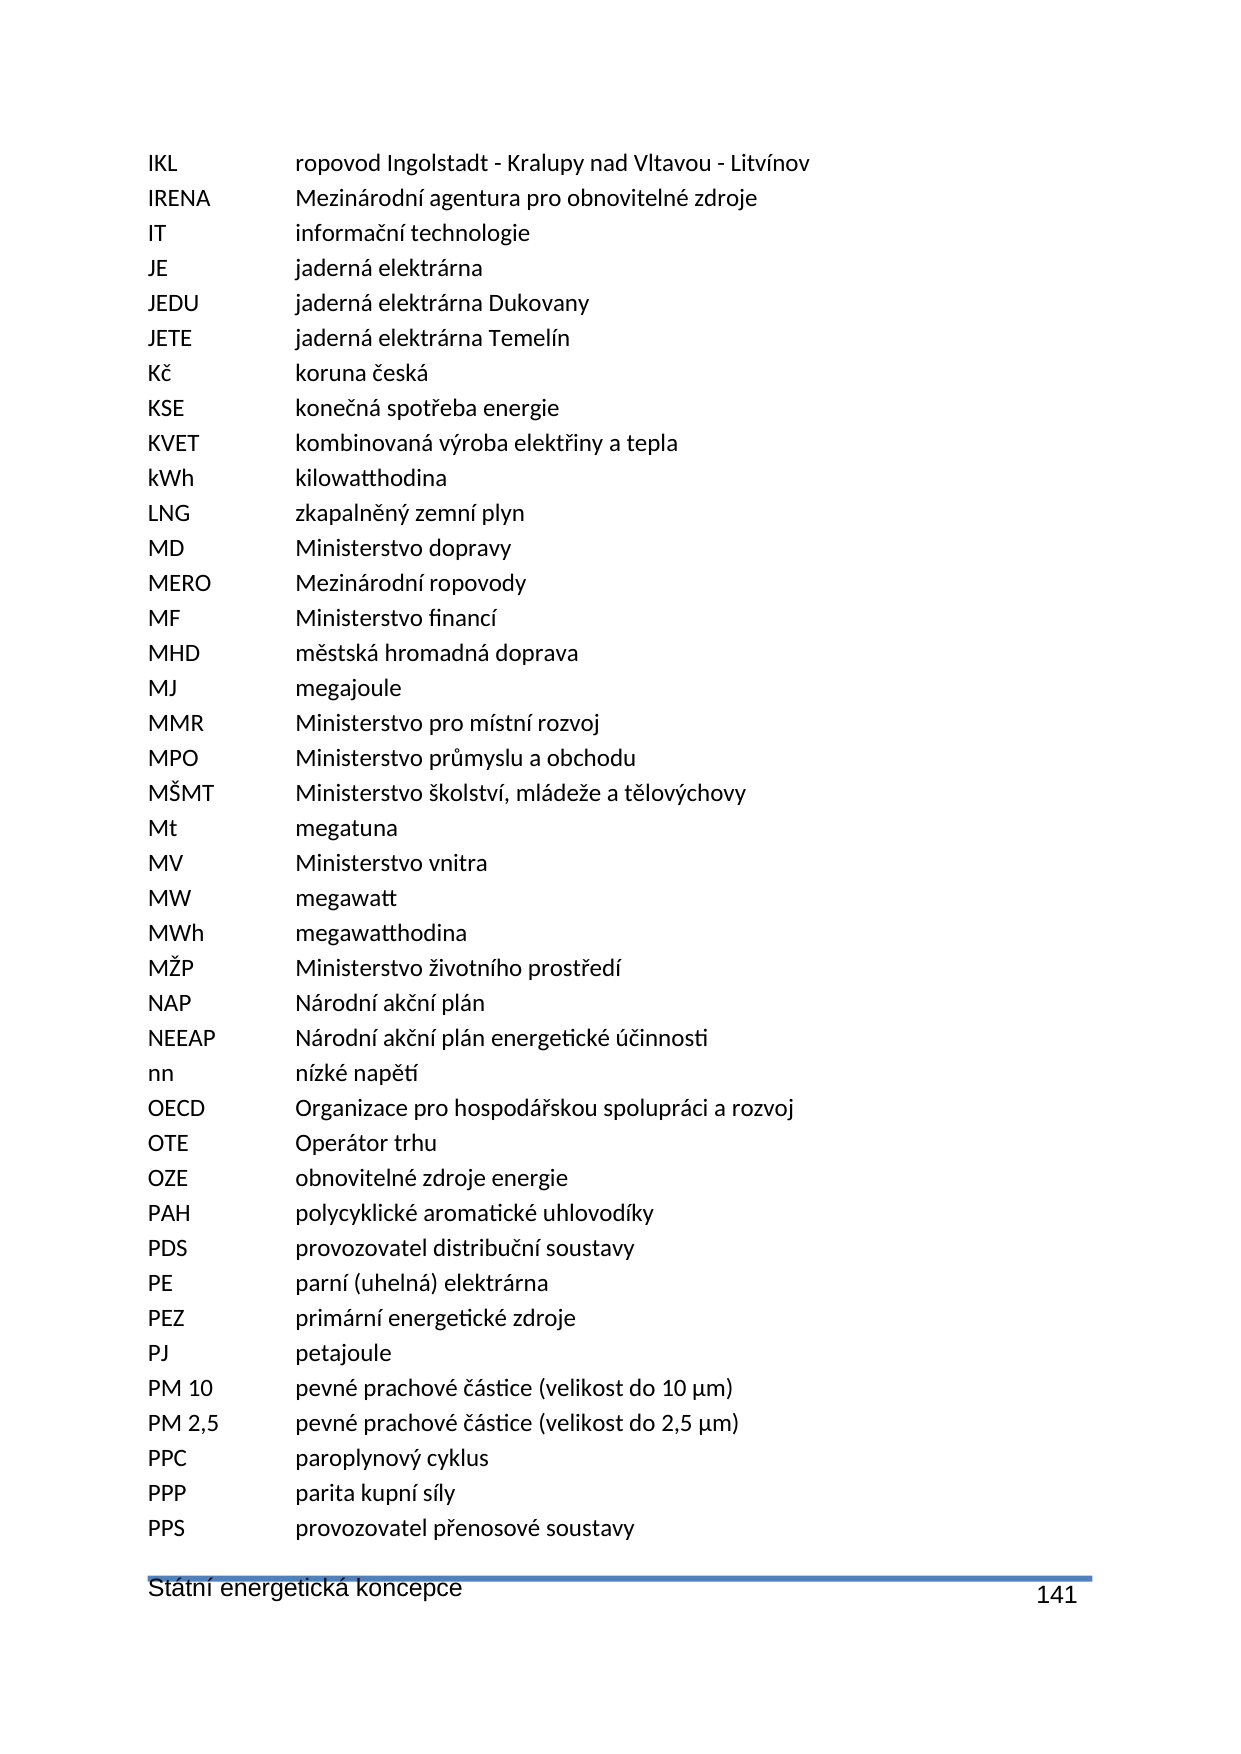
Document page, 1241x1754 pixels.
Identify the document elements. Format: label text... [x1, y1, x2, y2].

text IRENA Mezinárodní agentura pro obnovitelné zdroje [148, 183, 1093, 213]
text PPS provozovatel přenosové soustavy [148, 1513, 1093, 1543]
text PAH polycyklické aromatické uhlovodíky [148, 1198, 1093, 1228]
text KVET kombinovaná výroba elektřiny a tepla [148, 428, 1093, 458]
text PDS provozovatel distribuční soustavy [148, 1233, 1093, 1263]
text MŽP Ministerstvo životního prostředí [148, 953, 1093, 983]
text OTE Operátor trhu [148, 1128, 1093, 1158]
text IKL ropovod Ingolstadt - Kralupy nad Vltavou - Litvínov [148, 148, 1093, 178]
text MERO Mezinárodní ropovody [148, 568, 1093, 598]
text PM 10 pevné prachové částice (velikost do 10 µm) [148, 1373, 1093, 1403]
text Mt megatuna [148, 813, 1093, 843]
text MŠMT Ministerstvo školství, mládeže a tělovýchovy [148, 778, 1093, 808]
text MW megawatt [148, 883, 1093, 913]
text JETE jaderná elektrárna Temelín [148, 323, 1093, 353]
text NAP Národní akční plán [148, 988, 1093, 1018]
text PE parní (uhelná) elektrárna [148, 1268, 1093, 1298]
text MMR Ministerstvo pro místní rozvoj [148, 708, 1093, 738]
text MHD městská hromadná doprava [148, 638, 1093, 668]
text MF Ministerstvo financí [148, 603, 1093, 633]
text JE jaderná elektrárna [148, 253, 1093, 283]
text PPP parita kupní síly [148, 1478, 1093, 1508]
text OECD Organizace pro hospodářskou spolupráci a rozvoj [148, 1093, 1093, 1123]
text OZE obnovitelné zdroje energie [148, 1163, 1093, 1193]
text LNG zkapalněný zemní plyn [148, 498, 1093, 528]
text IT informační technologie [148, 218, 1093, 248]
text PPC paroplynový cyklus [148, 1443, 1093, 1473]
text PEZ primární energetické zdroje [148, 1303, 1093, 1333]
text MD Ministerstvo dopravy [148, 533, 1093, 563]
text NEEAP Národní akční plán energetické účinnosti [148, 1023, 1093, 1053]
text KSE konečná spotřeba energie [148, 393, 1093, 423]
text JEDU jaderná elektrárna Dukovany [148, 288, 1093, 318]
text MPO Ministerstvo průmyslu a obchodu [148, 743, 1093, 773]
text PM 2,5 pevné prachové částice (velikost do 2,5 µm) [148, 1408, 1093, 1438]
text Kč koruna česká [148, 358, 1093, 388]
text kWh kilowatthodina [148, 463, 1093, 493]
text PJ petajoule [148, 1338, 1093, 1368]
text MV Ministerstvo vnitra [148, 848, 1093, 878]
text MJ megajoule [148, 673, 1093, 703]
text nn nízké napětí [148, 1058, 1093, 1088]
text MWh megawatthodina [148, 918, 1093, 948]
